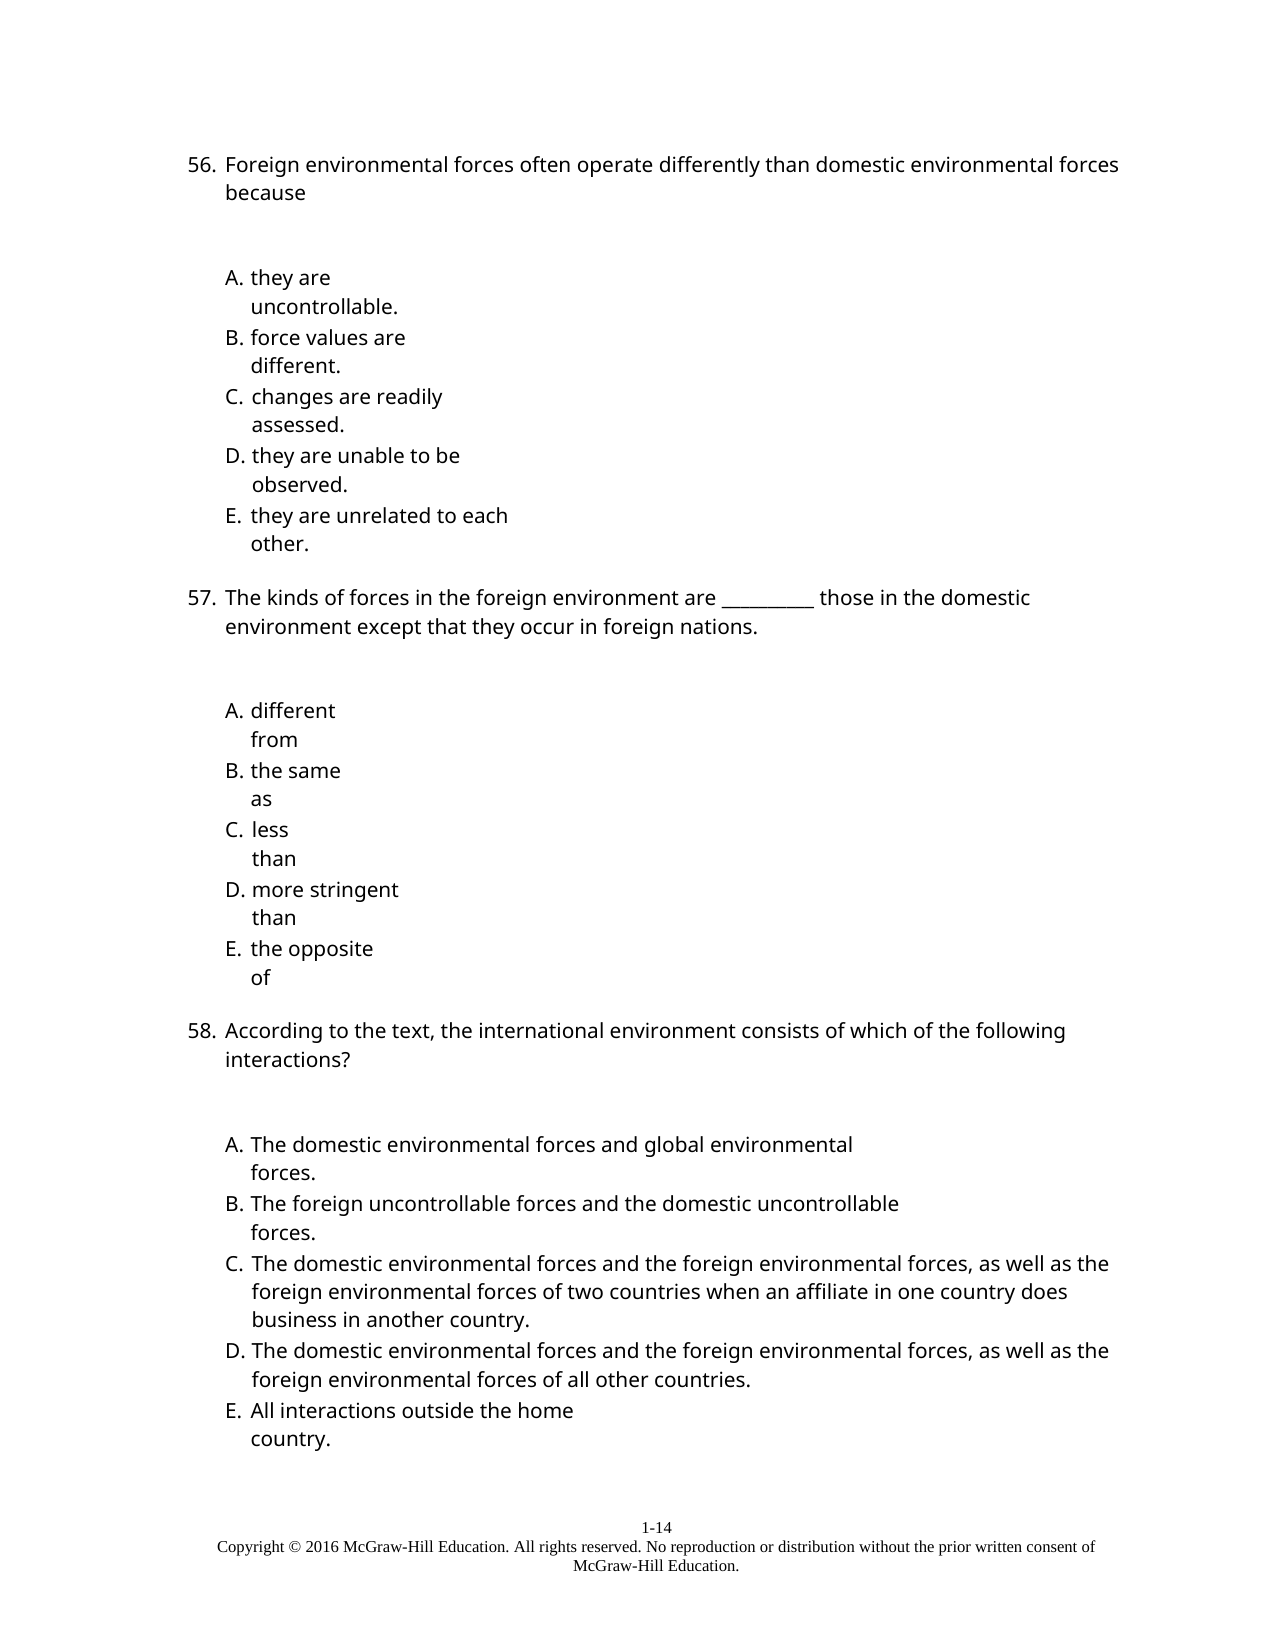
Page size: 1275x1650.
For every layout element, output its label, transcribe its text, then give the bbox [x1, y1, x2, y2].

table_header 58. [188, 1017, 225, 1453]
table_header Foreign environmental forces often operate differently than domestic environmental forces because [225, 150, 1125, 558]
table_header 57. [188, 583, 225, 991]
table_header 56. [188, 150, 225, 558]
table_header The kinds of forces in the foreign environment are __________ those in the domestic environment except that they occur in foreign nations. [225, 583, 1125, 991]
table_header According to the text, the international environment consists of which of the following interactions? [225, 1017, 1125, 1453]
